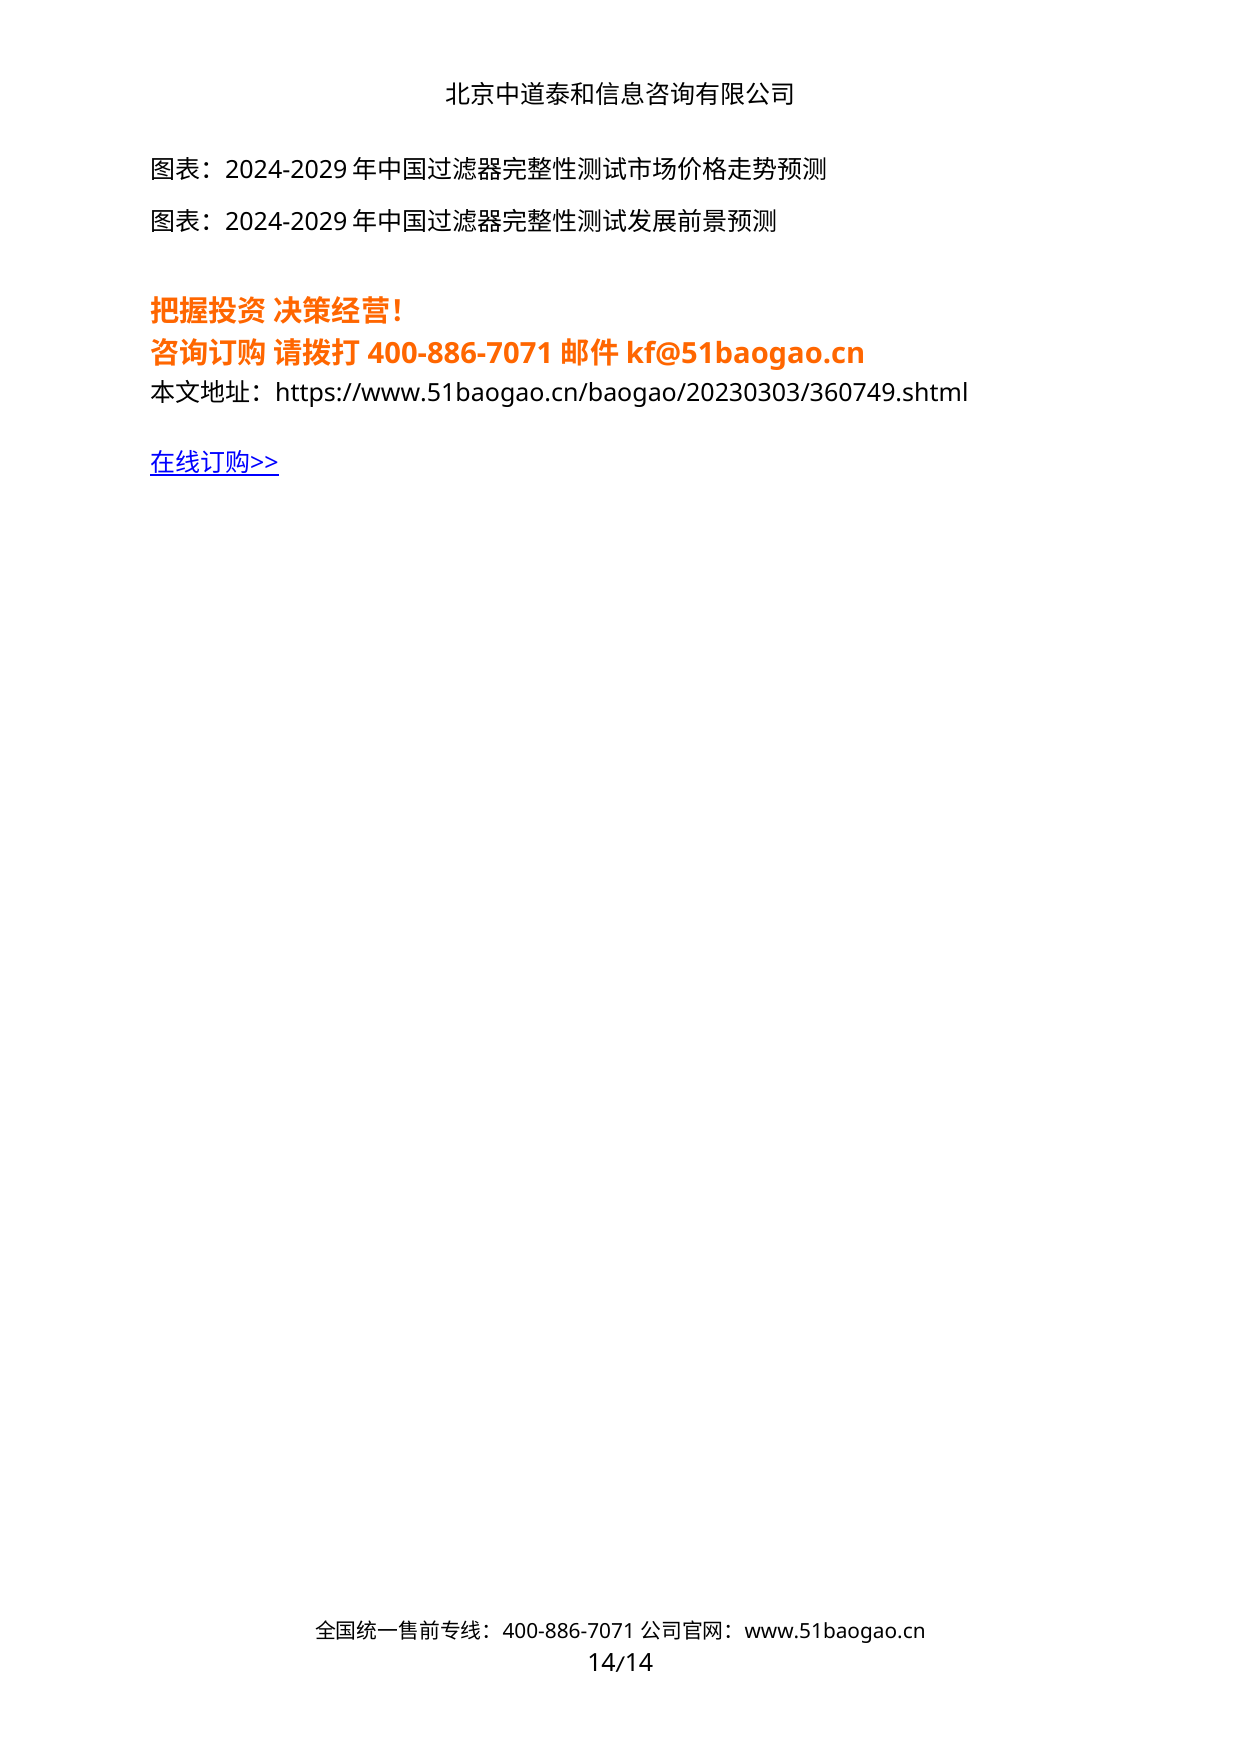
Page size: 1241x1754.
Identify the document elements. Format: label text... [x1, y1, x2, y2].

text 把握投资 决策经营！咨询订购 请拨打 400-886-7071 邮件 kf@51baogao.cn本文地址：https://www.51baogao.cn/baogao/20230303/360749.shtml [150, 254, 1090, 409]
text 图表：2024-2029年中国过滤器完整性测试发展前景预测 [150, 202, 1090, 238]
text 图表：2024-2029年中国过滤器完整性测试市场价格走势预测 [150, 150, 1090, 186]
text 在线订购>> [150, 409, 1090, 479]
